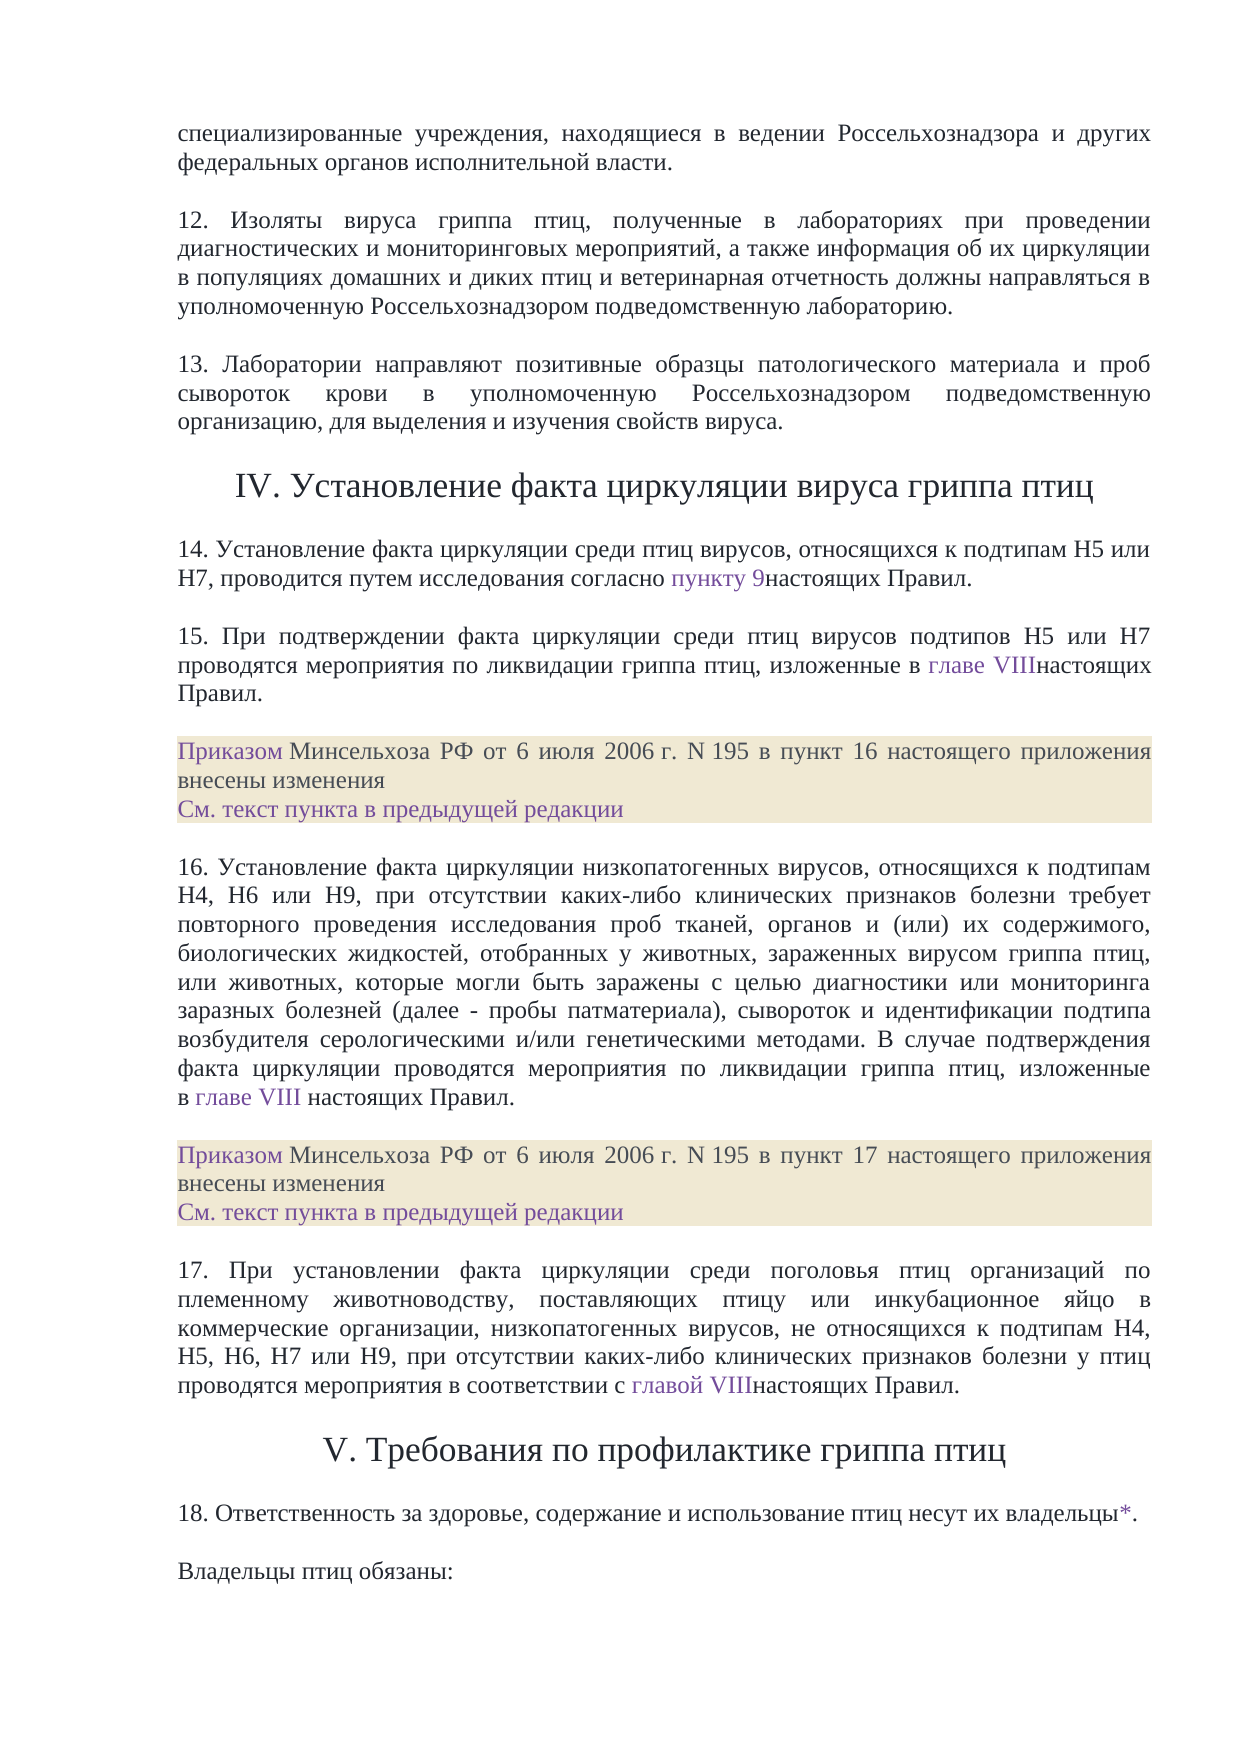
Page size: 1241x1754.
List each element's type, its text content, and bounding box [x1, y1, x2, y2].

text V. Требования по профилактике гриппа птиц [177, 1428, 1152, 1469]
text См. текст пункта в предыдущей редакции [177, 794, 1152, 823]
text 14. Установление факта циркуляции среди птиц вирусов, относящихся к подтипам Н5 или Н7, проводится путем исследования согласно пункту 9настоящих Правил. [177, 534, 1152, 592]
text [177, 118, 1152, 176]
text 13. Лаборатории направляют позитивные образцы патологического материала и проб сывороток крови в уполномоченную Россельхознадзором подведомственную организацию, для выделения и изучения свойств вируса. [177, 349, 1152, 435]
text Приказом Минсельхоза РФ от 6 июля 2006 г. N 195 в пункт 17 настоящего приложения внесены изменения [177, 1140, 1152, 1197]
text Приказом Минсельхоза РФ от 6 июля 2006 г. N 195 в пункт 16 настоящего приложения внесены изменения [177, 736, 1152, 794]
text Владельцы птиц обязаны: [177, 1556, 1152, 1585]
text 17. При установлении факта циркуляции среди поголовья птиц организаций по племенному животноводству, поставляющих птицу или инкубационное яйцо в коммерческие организации, низкопатогенных вирусов, не относящихся к подтипам Н4, Н5, Н6, Н7 или Н9, при отсутствии каких-либо клинических признаков болезни у птиц проводятся мероприятия в соответствии с главой VIIIнастоящих Правил. [177, 1255, 1152, 1399]
text 18. Ответственность за здоровье, содержание и использование птиц несут их владельцы*. [177, 1498, 1152, 1527]
text См. текст пункта в предыдущей редакции [177, 1197, 1152, 1226]
text 12. Изоляты вируса гриппа птиц, полученные в лабораториях при проведении диагностических и мониторинговых мероприятий, а также информация об их циркуляции в популяциях домашних и диких птиц и ветеринарная отчетность должны направляться в уполномоченную Россельхознадзором подведомственную лабораторию. [177, 205, 1152, 320]
text IV. Установление факта циркуляции вируса гриппа птиц [177, 464, 1152, 505]
text 16. Установление факта циркуляции низкопатогенных вирусов, относящихся к подтипам Н4, Н6 или Н9, при отсутствии каких-либо клинических признаков болезни требует повторного проведения исследования проб тканей, органов и (или) их содержимого, биологических жидкостей, отобранных у животных, зараженных вирусом гриппа птиц, или животных, которые могли быть заражены с целью диагностики или мониторинга заразных болезней (далее - пробы патматериала), сывороток и идентификации подтипа возбудителя серологическими и/или генетическими методами. В случае подтверждения факта циркуляции проводятся мероприятия по ликвидации гриппа птиц, изложенные в главе VIII настоящих Правил. [177, 852, 1152, 1111]
text 15. При подтверждении факта циркуляции среди птиц вирусов подтипов Н5 или Н7 проводятся мероприятия по ликвидации гриппа птиц, изложенные в главе VIIIнастоящих Правил. [177, 621, 1152, 707]
